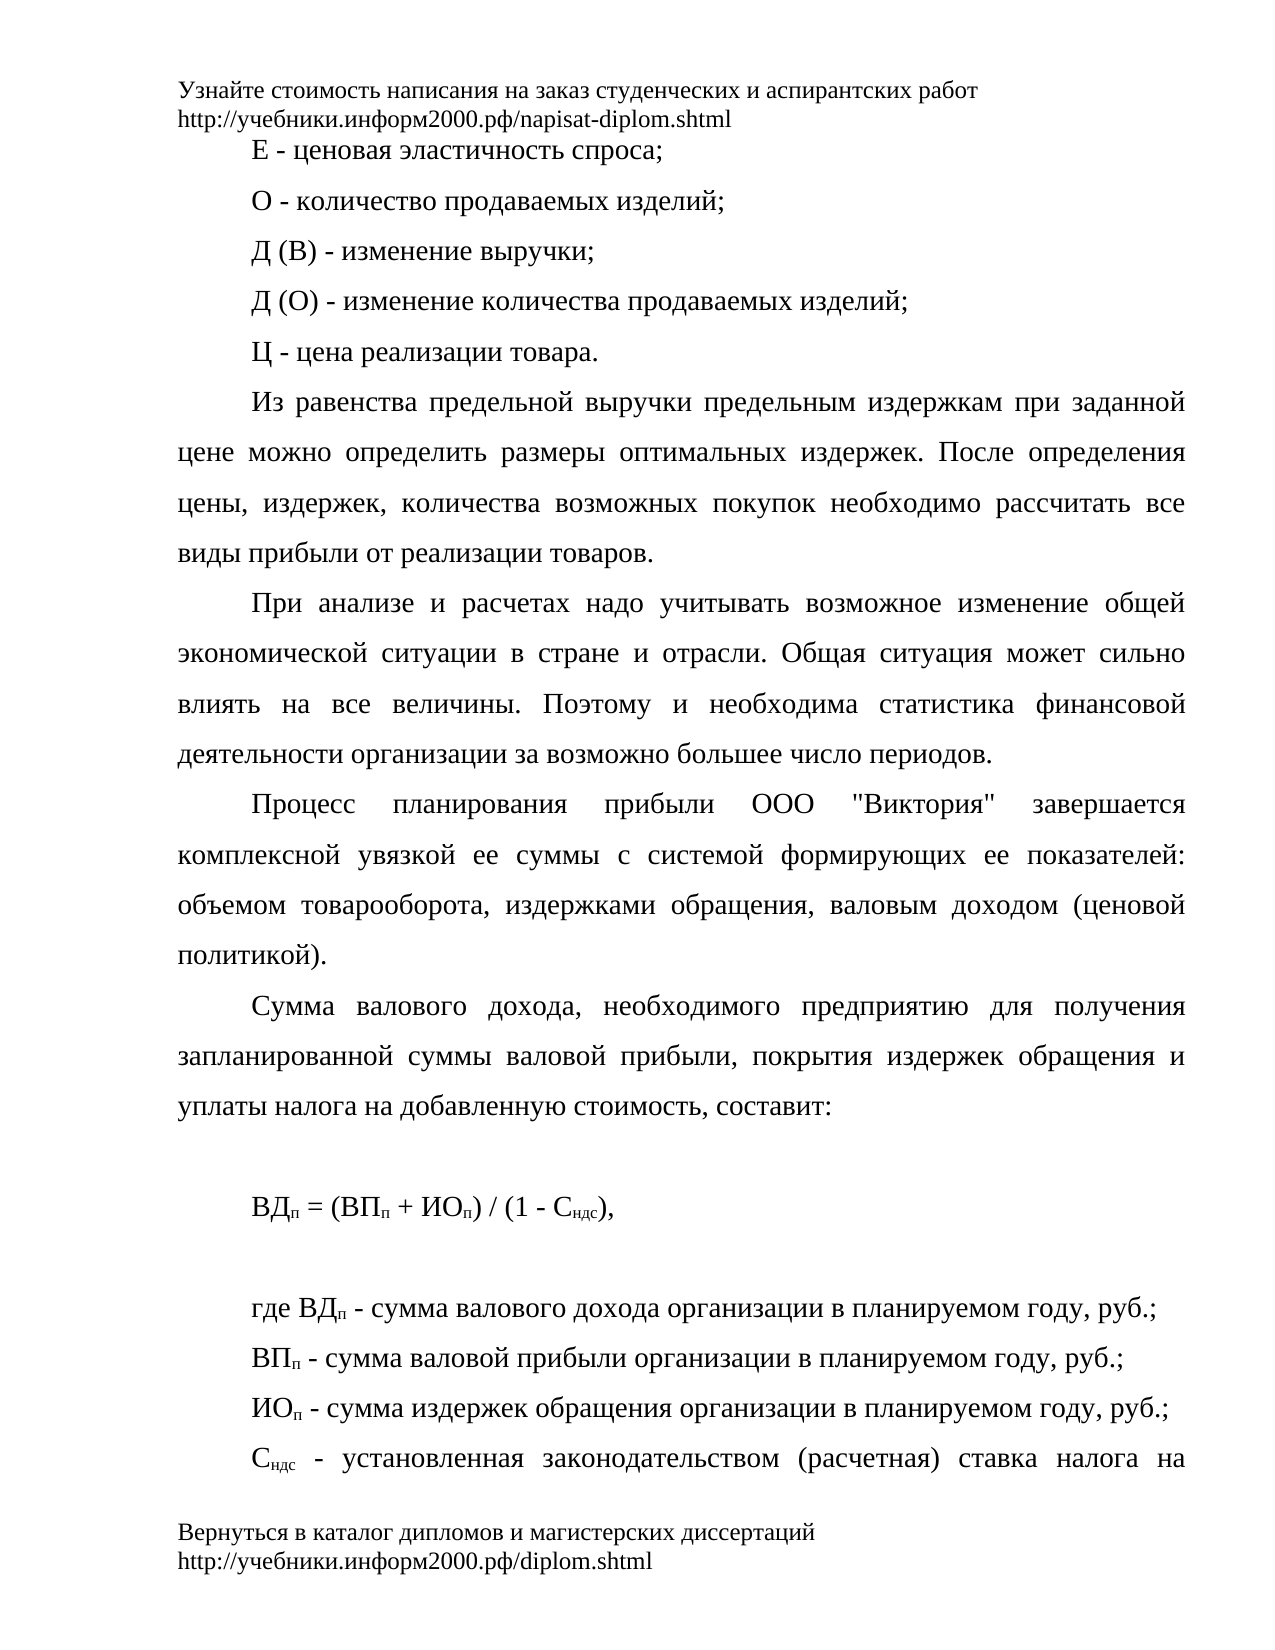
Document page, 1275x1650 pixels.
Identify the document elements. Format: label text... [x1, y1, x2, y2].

text Сумма валового дохода, необходимого предприятию для получения запланированной суммы валовой прибыли, покрытия издержек обращения и уплаты налога на добавленную стоимость, составит: [177, 988, 1186, 1122]
text Ц - цена реализации товара. [177, 334, 1186, 367]
text Е - ценовая эластичность спроса; [177, 132, 1186, 166]
text ВПп - сумма валовой прибыли организации в планируемом году, руб.; [177, 1340, 1186, 1373]
text ВДп = (ВПп + ИОп) / (1 - Сндс), [177, 1189, 1186, 1223]
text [177, 1441, 1186, 1474]
text Д (О) - изменение количества продаваемых изделий; [177, 283, 1186, 317]
text Из равенства предельной выручки предельным издержкам при заданной цене можно определить размеры оптимальных издержек. После определения цены, издержек, количества возможных покупок необходимо рассчитать все виды прибыли от реализации товаров. [177, 384, 1186, 568]
text Д (В) - изменение выручки; [177, 233, 1186, 267]
text Процесс планирования прибыли ООО "Виктория" завершается комплексной увязкой ее суммы с системой формирующих ее показателей: объемом товарооборота, издержками обращения, валовым доходом (ценовой политикой). [177, 787, 1186, 971]
text О - количество продаваемых изделий; [177, 183, 1186, 216]
text где ВДп - сумма валового дохода организации в планируемом году, руб.; [177, 1290, 1186, 1323]
text ИОп - сумма издержек обращения организации в планируемом году, руб.; [177, 1390, 1186, 1424]
text При анализе и расчетах надо учитывать возможное изменение общей экономической ситуации в стране и отрасли. Общая ситуация может сильно влиять на все величины. Поэтому и необходима статистика финансовой деятельности организации за возможно большее число периодов. [177, 585, 1186, 770]
